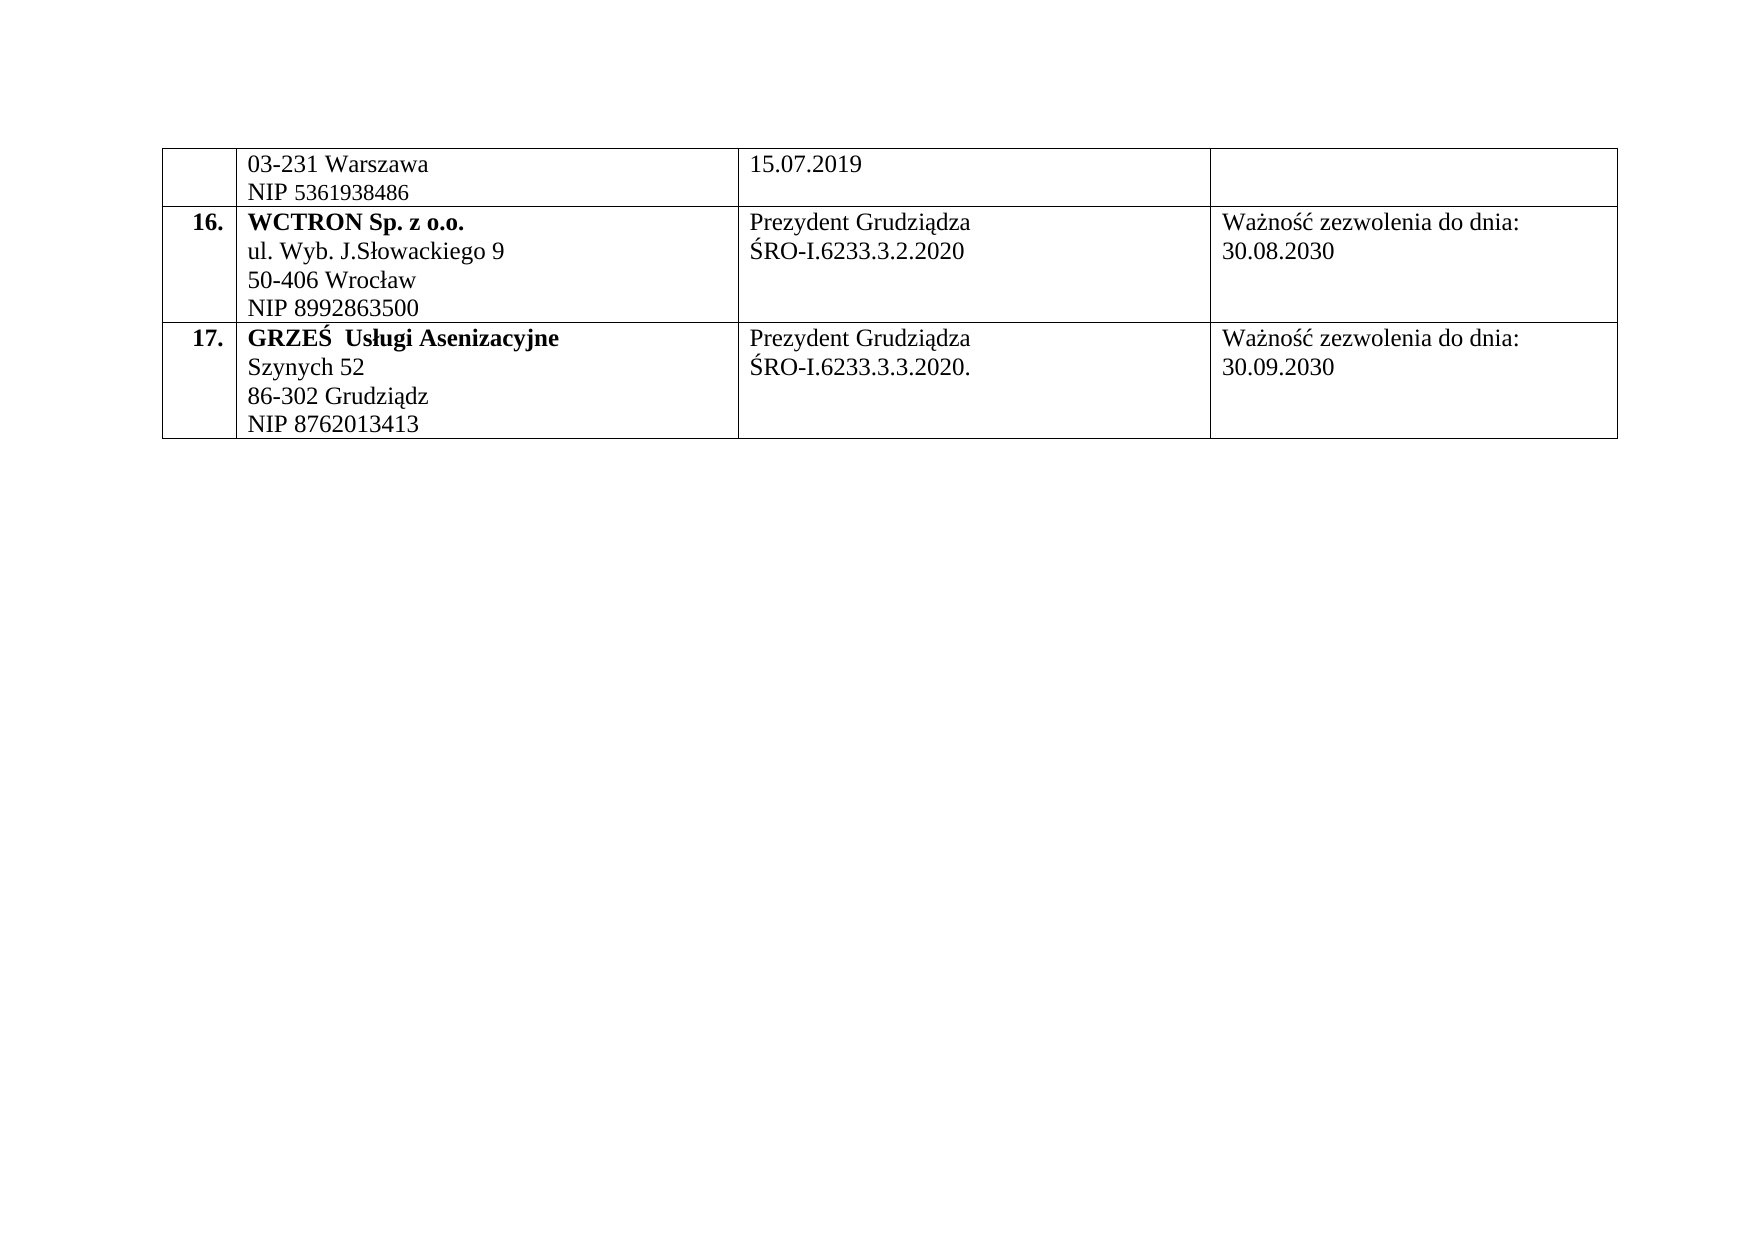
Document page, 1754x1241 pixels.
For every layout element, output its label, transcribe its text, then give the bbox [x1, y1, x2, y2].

table_cell Ważność zezwolenia do dnia: 30.09.2030 [1211, 323, 1617, 438]
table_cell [237, 149, 738, 206]
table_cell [739, 149, 1210, 206]
table_cell [163, 207, 236, 322]
table_cell Prezydent Grudziądza ŚRO-I.6233.3.2.2020 [739, 207, 1210, 322]
table_cell [163, 323, 236, 438]
table_cell WCTRON Sp. z o.o. ul. Wyb. J.Słowackiego 9 50-406 Wrocław NIP 8992863500 [237, 207, 738, 322]
table_cell Prezydent Grudziądza ŚRO-I.6233.3.3.2020. [739, 323, 1210, 438]
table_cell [1211, 149, 1617, 206]
table_cell GRZEŚ Usługi Asenizacyjne Szynych 52 86-302 Grudziądz NIP 8762013413 [237, 323, 738, 438]
table_cell [163, 149, 236, 206]
table_cell Ważność zezwolenia do dnia: 30.08.2030 [1211, 207, 1617, 322]
